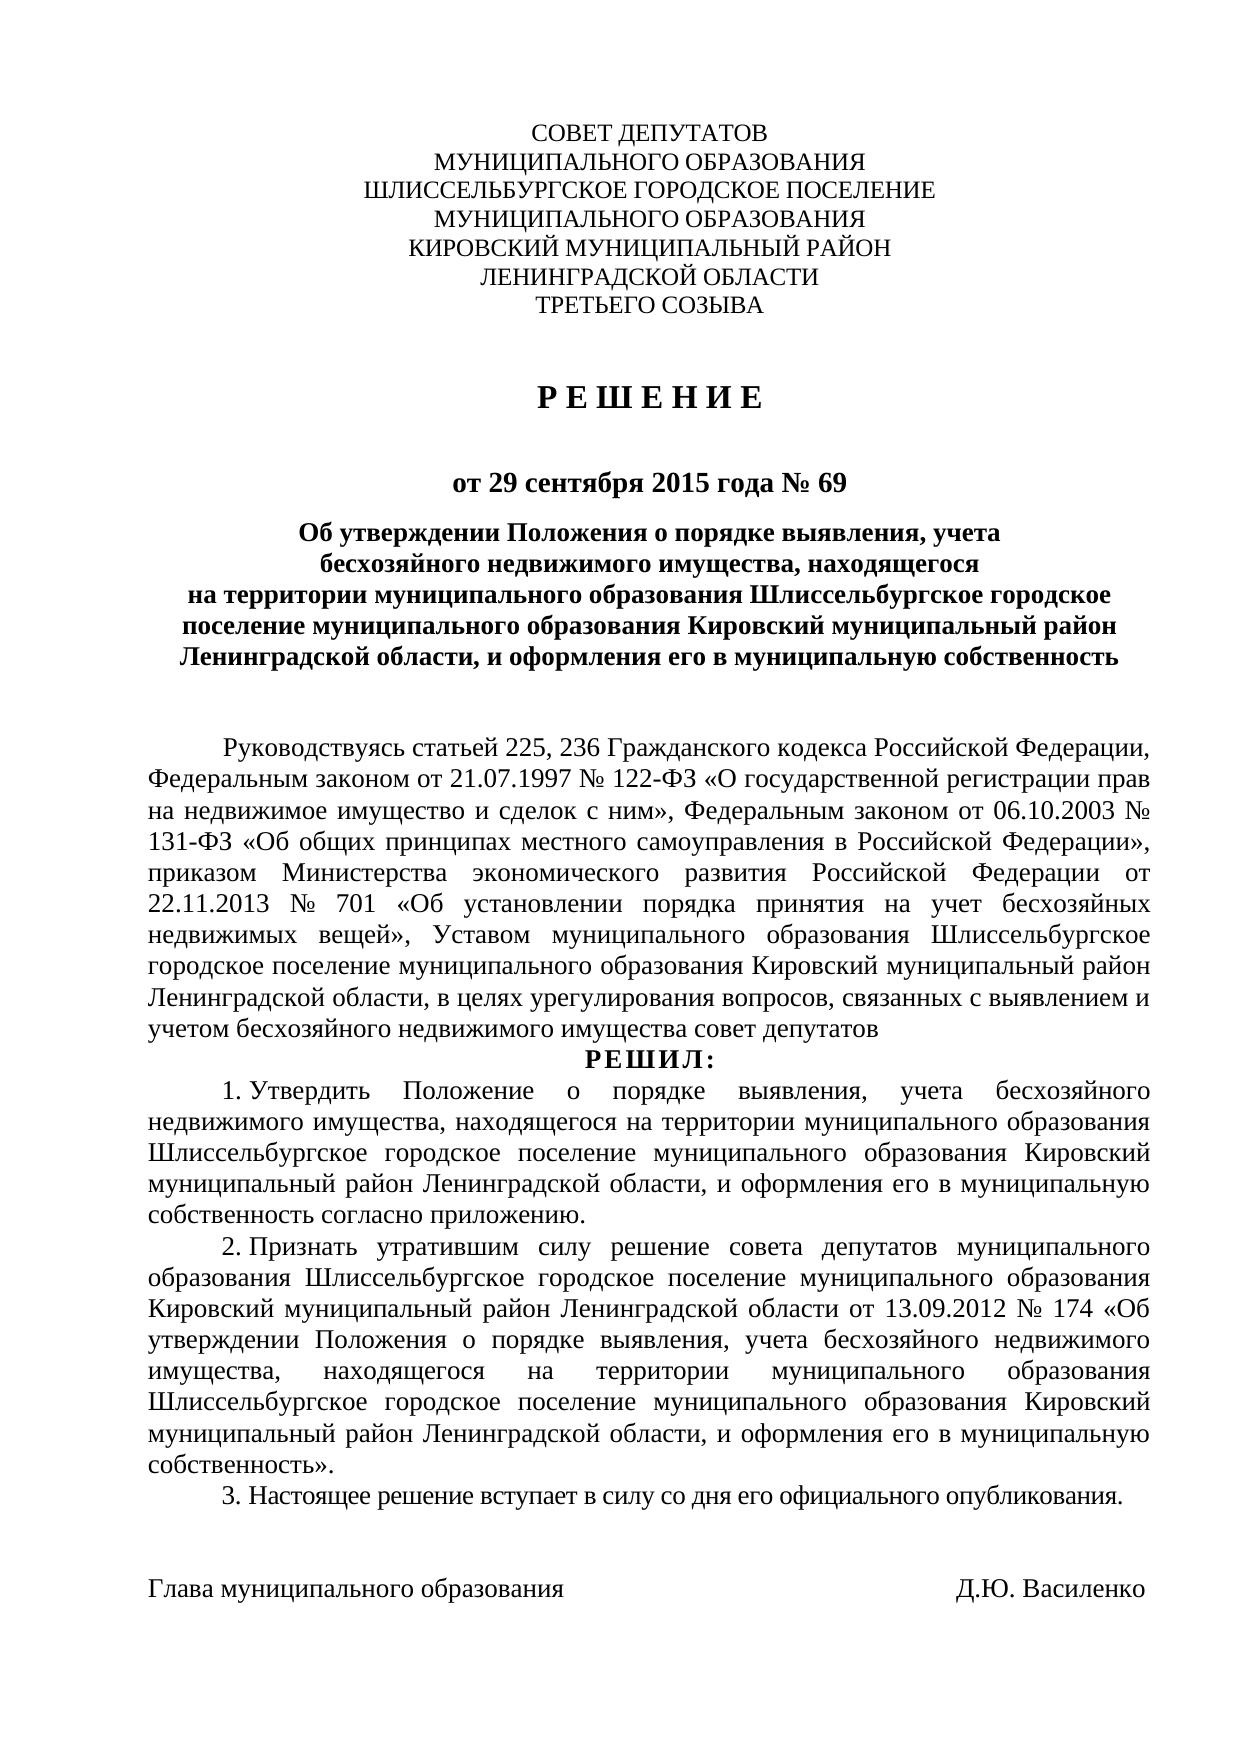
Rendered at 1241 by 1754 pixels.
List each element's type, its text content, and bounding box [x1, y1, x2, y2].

text на территории муниципального образования Шлиссельбургское городское поселение муниципального образования Кировский муниципальный район [148, 578, 1152, 640]
text Глава муниципального образования Д.Ю. Василенко [148, 1572, 1152, 1603]
text Р Е Ш Е Н И Е [148, 377, 1152, 415]
text Ленинградской области, и оформления его в муниципальную собственность [148, 640, 1152, 672]
text шлиссельбургское городское поселение [148, 176, 1152, 204]
text 2. Признать утратившим силу решение совета депутатов муниципального образования Шлиссельбургское городское поселение муниципального образования Кировский муниципальный район Ленинградской области от 13.09.2012 № 174 «Об утверждении Положения о порядке выявления, учета бесхозяйного недвижимого имущества, находящегося на территории муниципального образования Шлиссельбургское городское поселение муниципального образования Кировский муниципальный район Ленинградской области, и оформления его в муниципальную собственность». [148, 1230, 1152, 1479]
text муниципального образования [148, 204, 1152, 233]
text 1. Утвердить Положение о порядке выявления, учета бесхозяйного недвижимого имущества, находящегося на территории муниципального образования Шлиссельбургское городское поселение муниципального образования Кировский муниципальный район Ленинградской области, и оформления его в муниципальную собственность согласно приложению. [148, 1074, 1152, 1230]
text Руководствуясь статьей 225, 236 Гражданского кодекса Российской Федерации, Федеральным законом от 21.07.1997 № 122-ФЗ «О государственной регистрации прав на недвижимое имущество и сделок с ним», Федеральным законом от 06.10.2003 № 131-ФЗ «Об общих принципах местного самоуправления в Российской Федерации», приказом Министерства экономического развития Российской Федерации от 22.11.2013 № 701 «Об установлении порядка принятия на учет бесхозяйных недвижимых вещей», Уставом муниципального образования Шлиссельбургское городское поселение муниципального образования Кировский муниципальный район Ленинградской области, в целях урегулирования вопросов, связанных с выявлением и учетом бесхозяйного недвижимого имущества совет депутатов [148, 731, 1152, 1043]
text бесхозяйного недвижимого имущества, находящегося [148, 547, 1152, 578]
text кировский муниципальный район [148, 233, 1152, 262]
text 3. Настоящее решение вступает в силу со дня его официального опубликования. [148, 1479, 1152, 1510]
text от 29 сентября 2015 года № 69 [148, 466, 1152, 499]
text ленинградской области [148, 262, 1152, 291]
text ТРЕТЬЕГО созыва [148, 291, 1152, 319]
text РЕШИЛ: [148, 1043, 1152, 1074]
text совет депутатов [148, 118, 1152, 147]
text Об утверждении Положения о порядке выявления, учета [148, 516, 1152, 547]
text муниципального образования [148, 147, 1152, 176]
